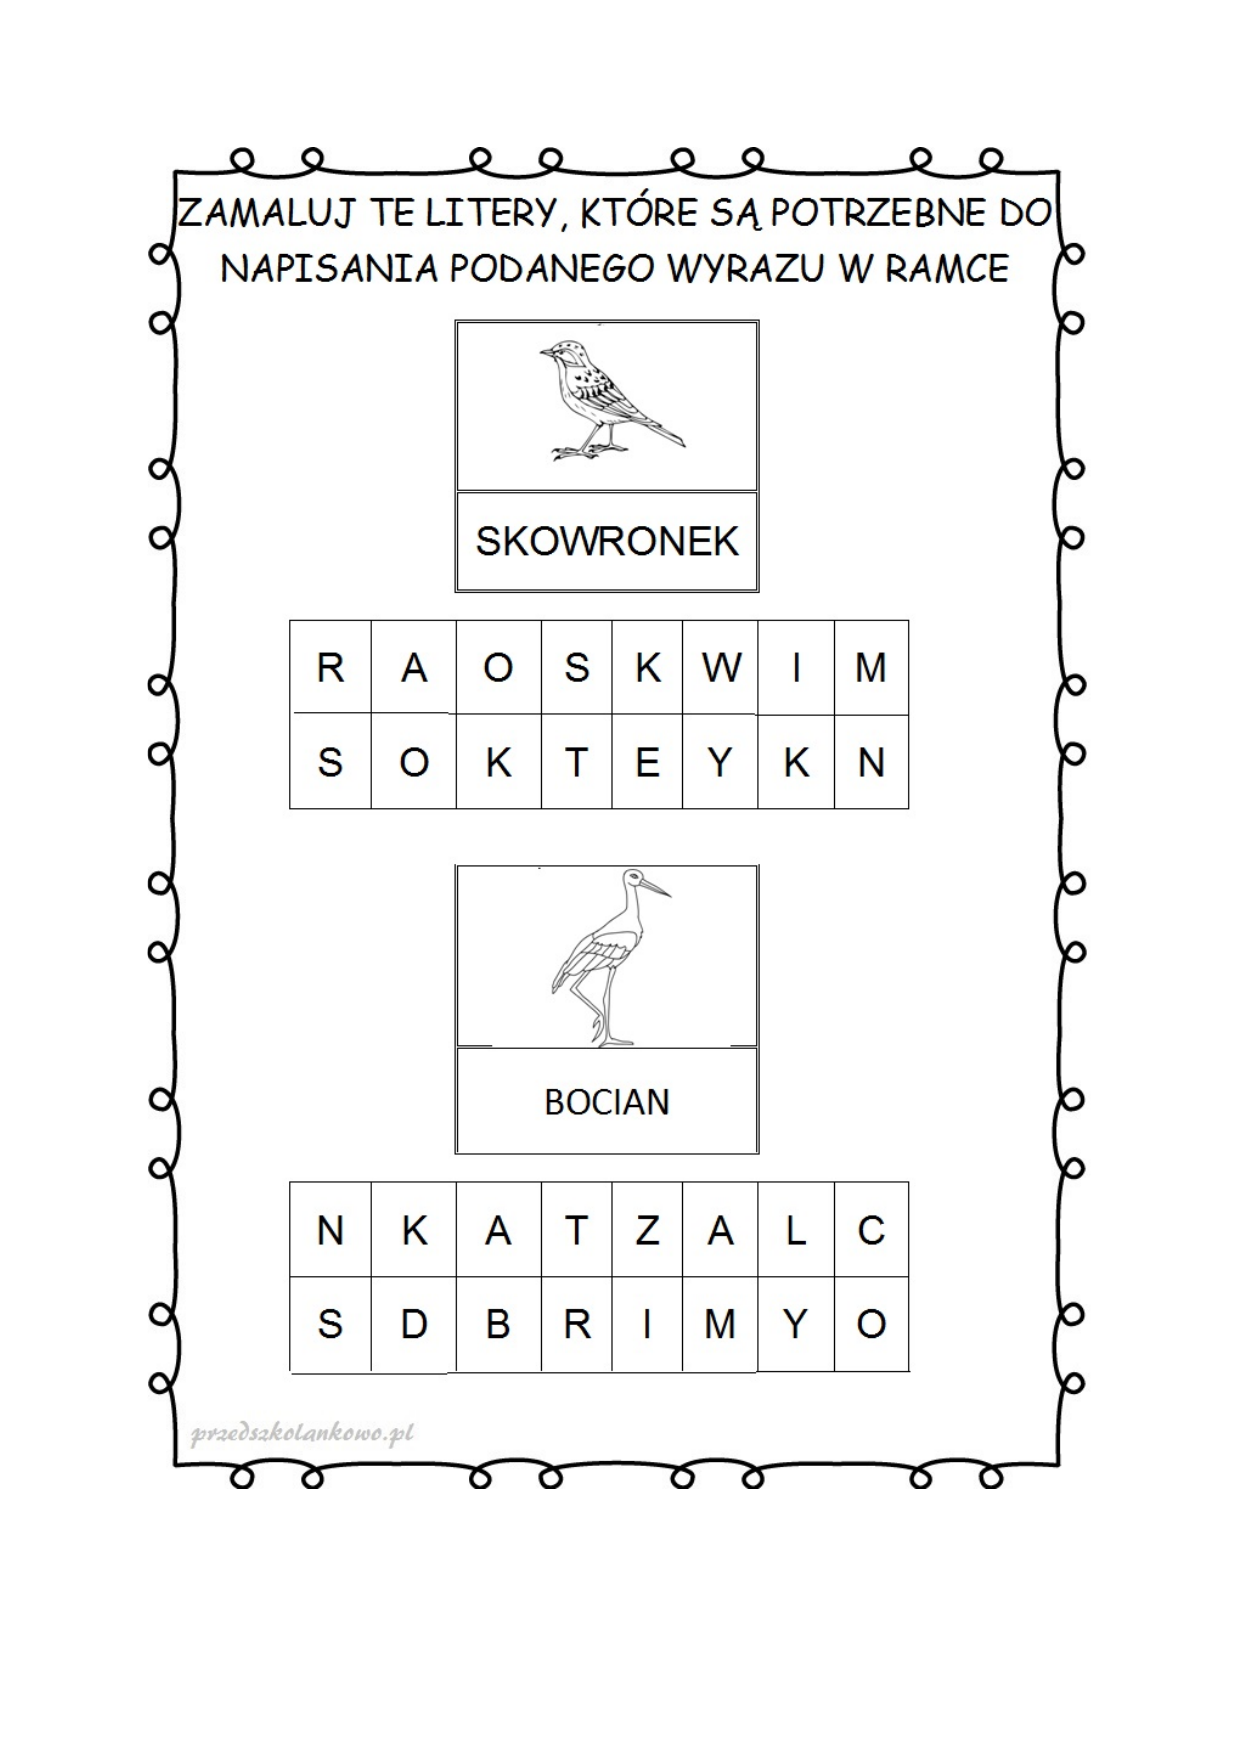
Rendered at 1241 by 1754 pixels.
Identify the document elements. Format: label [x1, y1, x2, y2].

picture [147, 147, 1093, 1489]
